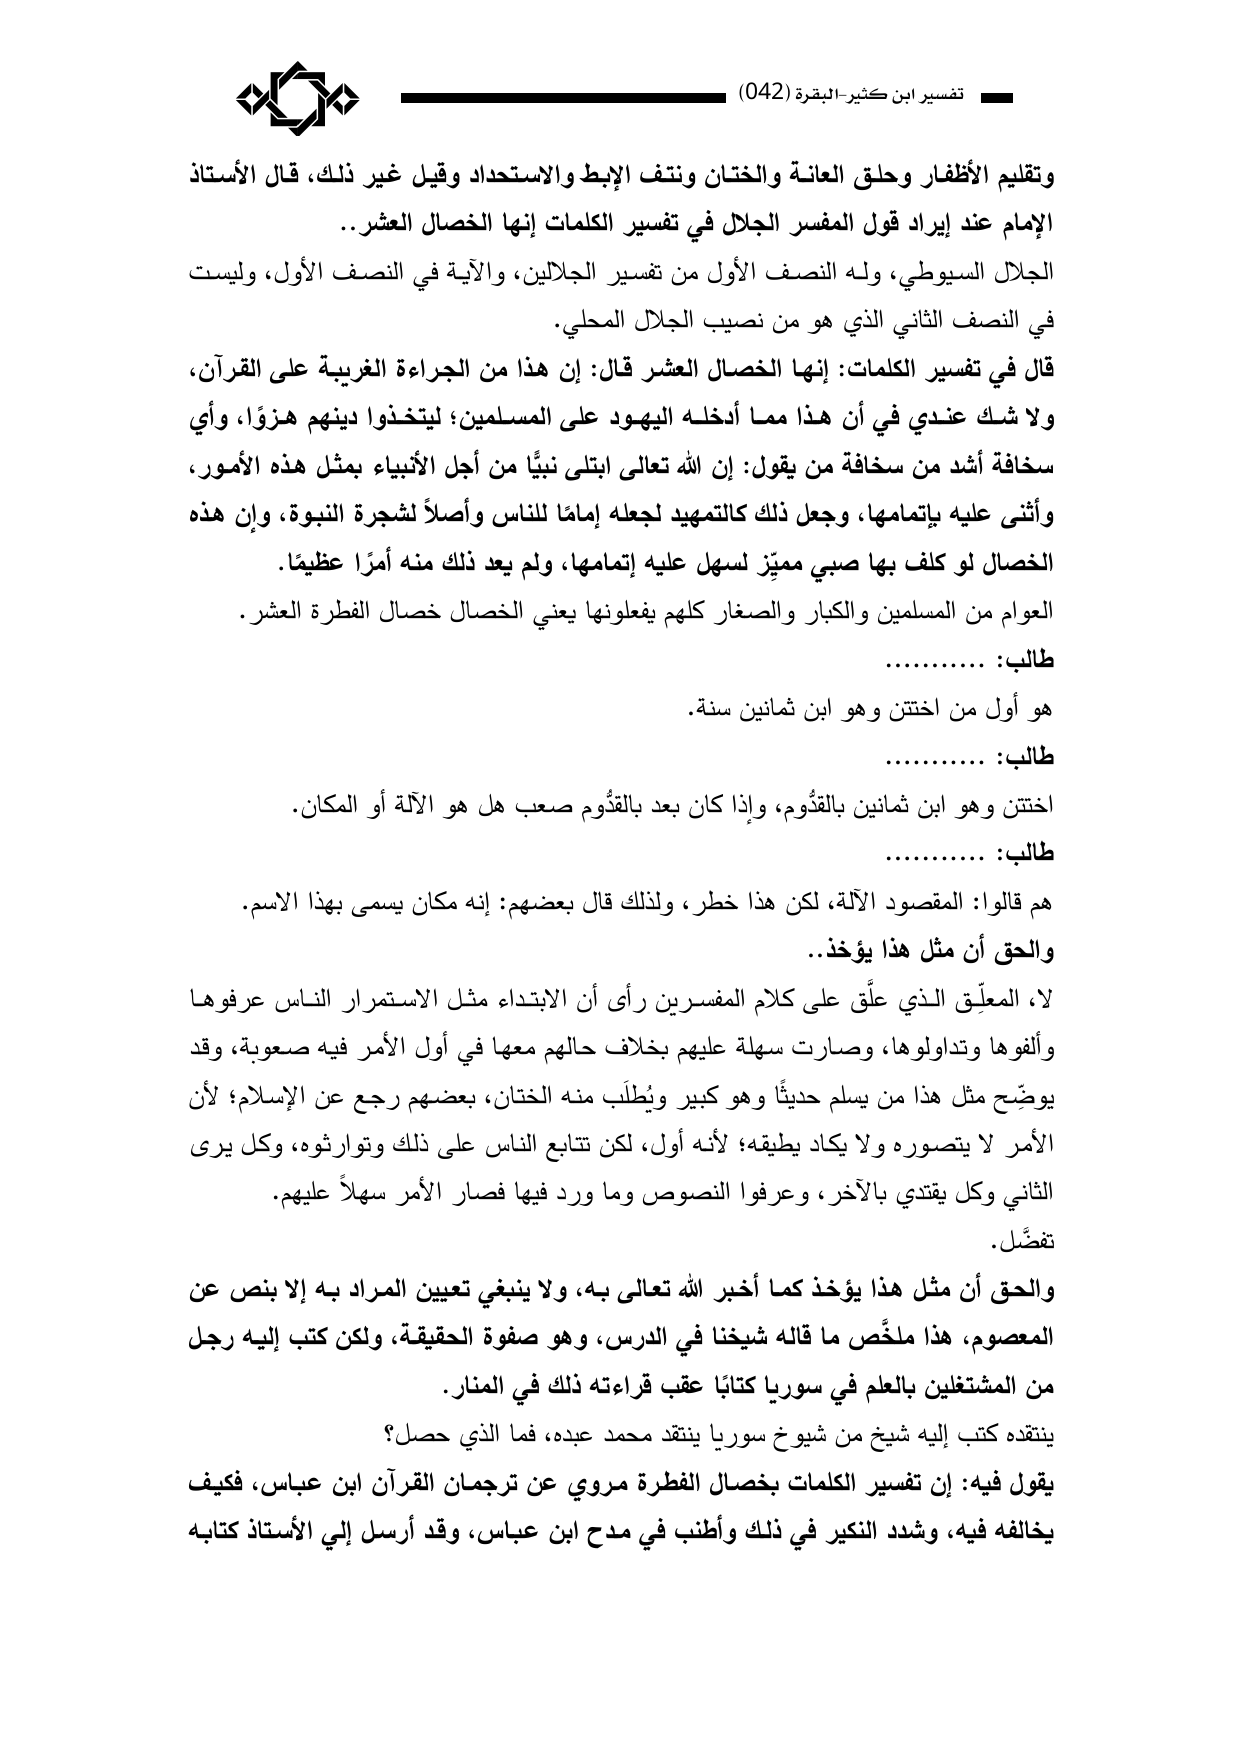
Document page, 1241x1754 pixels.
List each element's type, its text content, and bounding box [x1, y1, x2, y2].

text قال في تفسير الكلمات: إنها الخصال العشر قال: إن هذا من الجراءة الغريبة على القرآن، ولا شك عندي في أن هذا مما أدخله اليهود على المسلمين؛ ليتخذوا دينهم هزوًا، وأي سخافة أشد من سخافة من يقول: إن الله تعالى ابتلى نبيًّا من أجل الأنبياء بمثل هذه الأمور، وأثنى عليه بإتمامها، وجعل ذلك كالتمهيد لجعله إمامًا للناس وأصلاً لشجرة النبوة، وإن هذه الخصال لو كلف بها صبي مميِّز لسهل عليه إتمامها، ولم يعد ذلك منه أمرًا عظيمًا. [187, 344, 1053, 586]
text طالب: ........... [187, 635, 1053, 683]
text ينتقده كتب إليه شيخ من شيوخ سوريا ينتقد محمد عبده، فما الذي حصل؟ [187, 1409, 1053, 1458]
text هو أول من اختتن وهو ابن ثمانين سنة. [187, 683, 1053, 732]
text طالب: ........... [187, 732, 1053, 780]
text العوام من المسلمين والكبار والصغار كلهم يفعلونها يعني الخصال خصال الفطرة العشر. [187, 586, 1053, 635]
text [187, 150, 1053, 247]
text والحق أن مثل هذا يؤخذ كما أخبر الله تعالى به، ولا ينبغي تعيين المراد به إلا بنص عن المعصوم، هذا ملخَّص ما قاله شيخنا في الدرس، وهو صفوة الحقيقة، ولكن كتب إليه رجل من المشتغلين بالعلم في سوريا كتابًا عقب قراءته ذلك في المنار. [187, 1264, 1053, 1409]
text والحق أن مثل هذا يؤخذ.. [187, 925, 1053, 974]
text هم قالوا: المقصود الآلة، لكن هذا خطر، ولذلك قال بعضهم: إنه مكان يسمى بهذا الاسم. [187, 877, 1053, 925]
text طالب: ........... [187, 828, 1053, 877]
text الجلال السيوطي، وله النصف الأول من تفسير الجلالين، والآية في النصف الأول، وليست في النصف الثاني الذي هو من نصيب الجلال المحلي. [187, 247, 1053, 344]
text تفضَّل. [187, 1216, 1053, 1264]
text اختتن وهو ابن ثمانين بالقدُّوم، وإذا كان بعد بالقدُّوم صعب هل هو الآلة أو المكان. [187, 780, 1053, 828]
text لا، المعلِّق الذي علَّق على كلام المفسرين رأى أن الابتداء مثل الاستمرار الناس عرفوها وألفوها وتداولوها، وصارت سهلة عليهم بخلاف حالهم معها في أول الأمر فيه صعوبة، وقد يوضِّح مثل هذا من يسلم حديثًا وهو كبير ويُطلَب منه الختان، بعضهم رجع عن الإسلام؛ لأن الأمر لا يتصوره ولا يكاد يطيقه؛ لأنه أول، لكن تتابع الناس على ذلك وتوارثوه، وكل يرى الثاني وكل يقتدي بالآخر، وعرفوا النصوص وما ورد فيها فصار الأمر سهلاً عليهم. [187, 974, 1053, 1216]
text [187, 1458, 1053, 1555]
